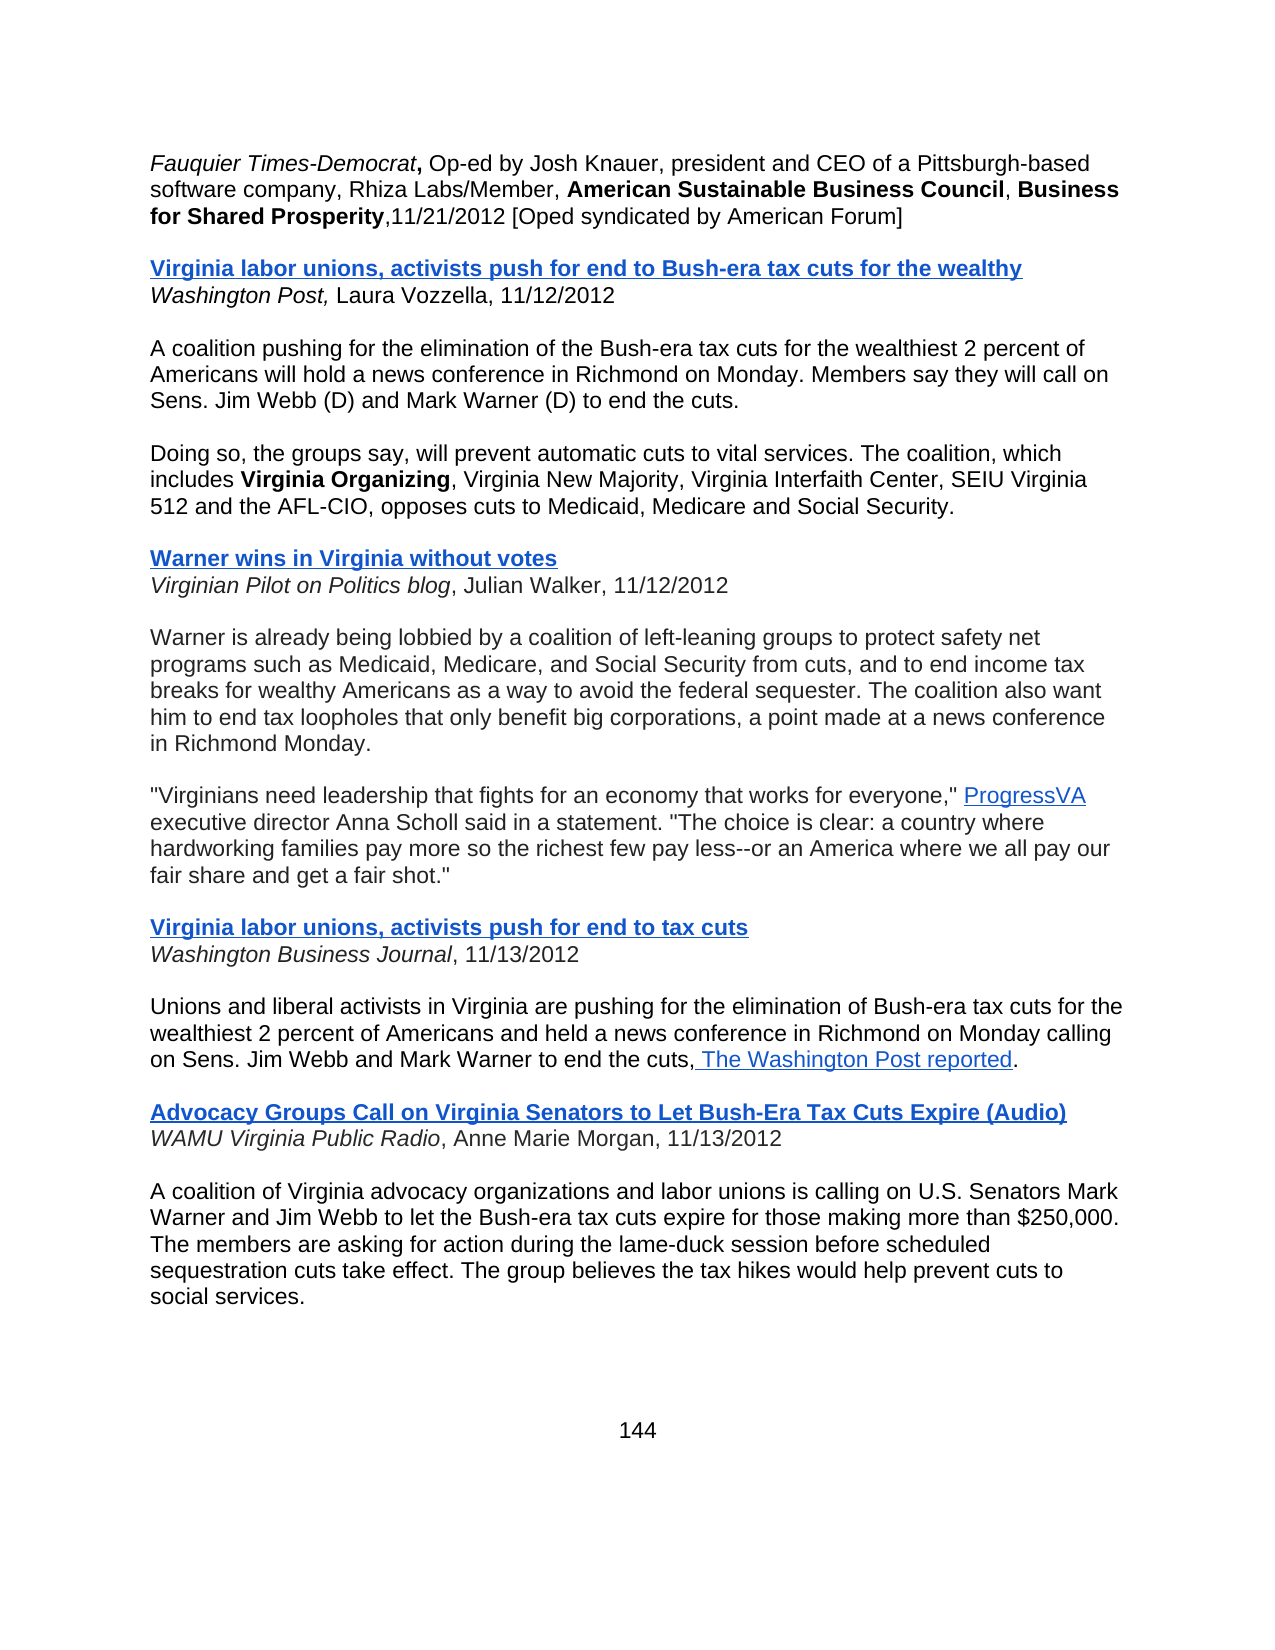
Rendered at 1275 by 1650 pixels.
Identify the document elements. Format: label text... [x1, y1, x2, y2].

text Virginia labor unions, activists push for end to tax cuts [150, 914, 1125, 941]
text WAMU Virginia Public Radio, Anne Marie Morgan, 11/13/2012 [150, 1125, 1125, 1151]
text Washington Business Journal, 11/13/2012 [150, 941, 1125, 967]
text Fauquier Times-Democrat, Op-ed by Josh Knauer, president and CEO of a Pittsburgh-based software company, Rhiza Labs/Member, American Sustainable Business Council, Business for Shared Prosperity,11/21/2012 [Oped syndicated by American Forum] [150, 150, 1125, 229]
text Unions and liberal activists in Virginia are pushing for the elimination of Bush-era tax cuts for the wealthiest 2 percent of Americans and held a news conference in Richmond on Monday calling on Sens. Jim Webb and Mark Warner to end the cuts, The Washington Post reported. [150, 993, 1125, 1072]
text Warner is already being lobbied by a coalition of left-leaning groups to protect safety net programs such as Medicaid, Medicare, and Social Security from cuts, and to end income tax breaks for wealthy Americans as a way to avoid the federal sequester. The coalition also want him to end tax loopholes that only benefit big corporations, a point made at a news conference in Richmond Monday. [150, 624, 1125, 756]
text Doing so, the groups say, will prevent automatic cuts to vital services. The coalition, which includes Virginia Organizing, Virginia New Majority, Virginia Interfaith Center, SEIU Virginia 512 and the AFL-CIO, opposes cuts to Medicaid, Medicare and Social Security. [150, 440, 1125, 519]
text "Virginians need leadership that fights for an economy that works for everyone," ProgressVA executive director Anna Scholl said in a statement. "The choice is clear: a country where hardworking families pay more so the richest few pay less--or an America where we all pay our fair share and get a fair shot." [150, 782, 1125, 888]
text Advocacy Groups Call on Virginia Senators to Let Bush-Era Tax Cuts Expire (Audio) [150, 1099, 1125, 1125]
text A coalition of Virginia advocacy organizations and labor unions is calling on U.S. Senators Mark Warner and Jim Webb to let the Bush-era tax cuts expire for those making more than $250,000. The members are asking for action during the lame-duck session before scheduled sequestration cuts take effect. The group believes the tax hikes would help prevent cuts to social services. [150, 1178, 1125, 1309]
text Virginian Pilot on Politics blog, Julian Walker, 11/12/2012 [150, 572, 1125, 598]
text Washington Post, Laura Vozzella, 11/12/2012 [150, 282, 1125, 308]
text Warner wins in Virginia without votes [150, 545, 1125, 572]
text A coalition pushing for the elimination of the Bush-era tax cuts for the wealthiest 2 percent of Americans will hold a news conference in Richmond on Monday. Members say they will call on Sens. Jim Webb (D) and Mark Warner (D) to end the cuts. [150, 334, 1125, 413]
text Virginia labor unions, activists push for end to Bush-era tax cuts for the wealthy [150, 255, 1125, 282]
